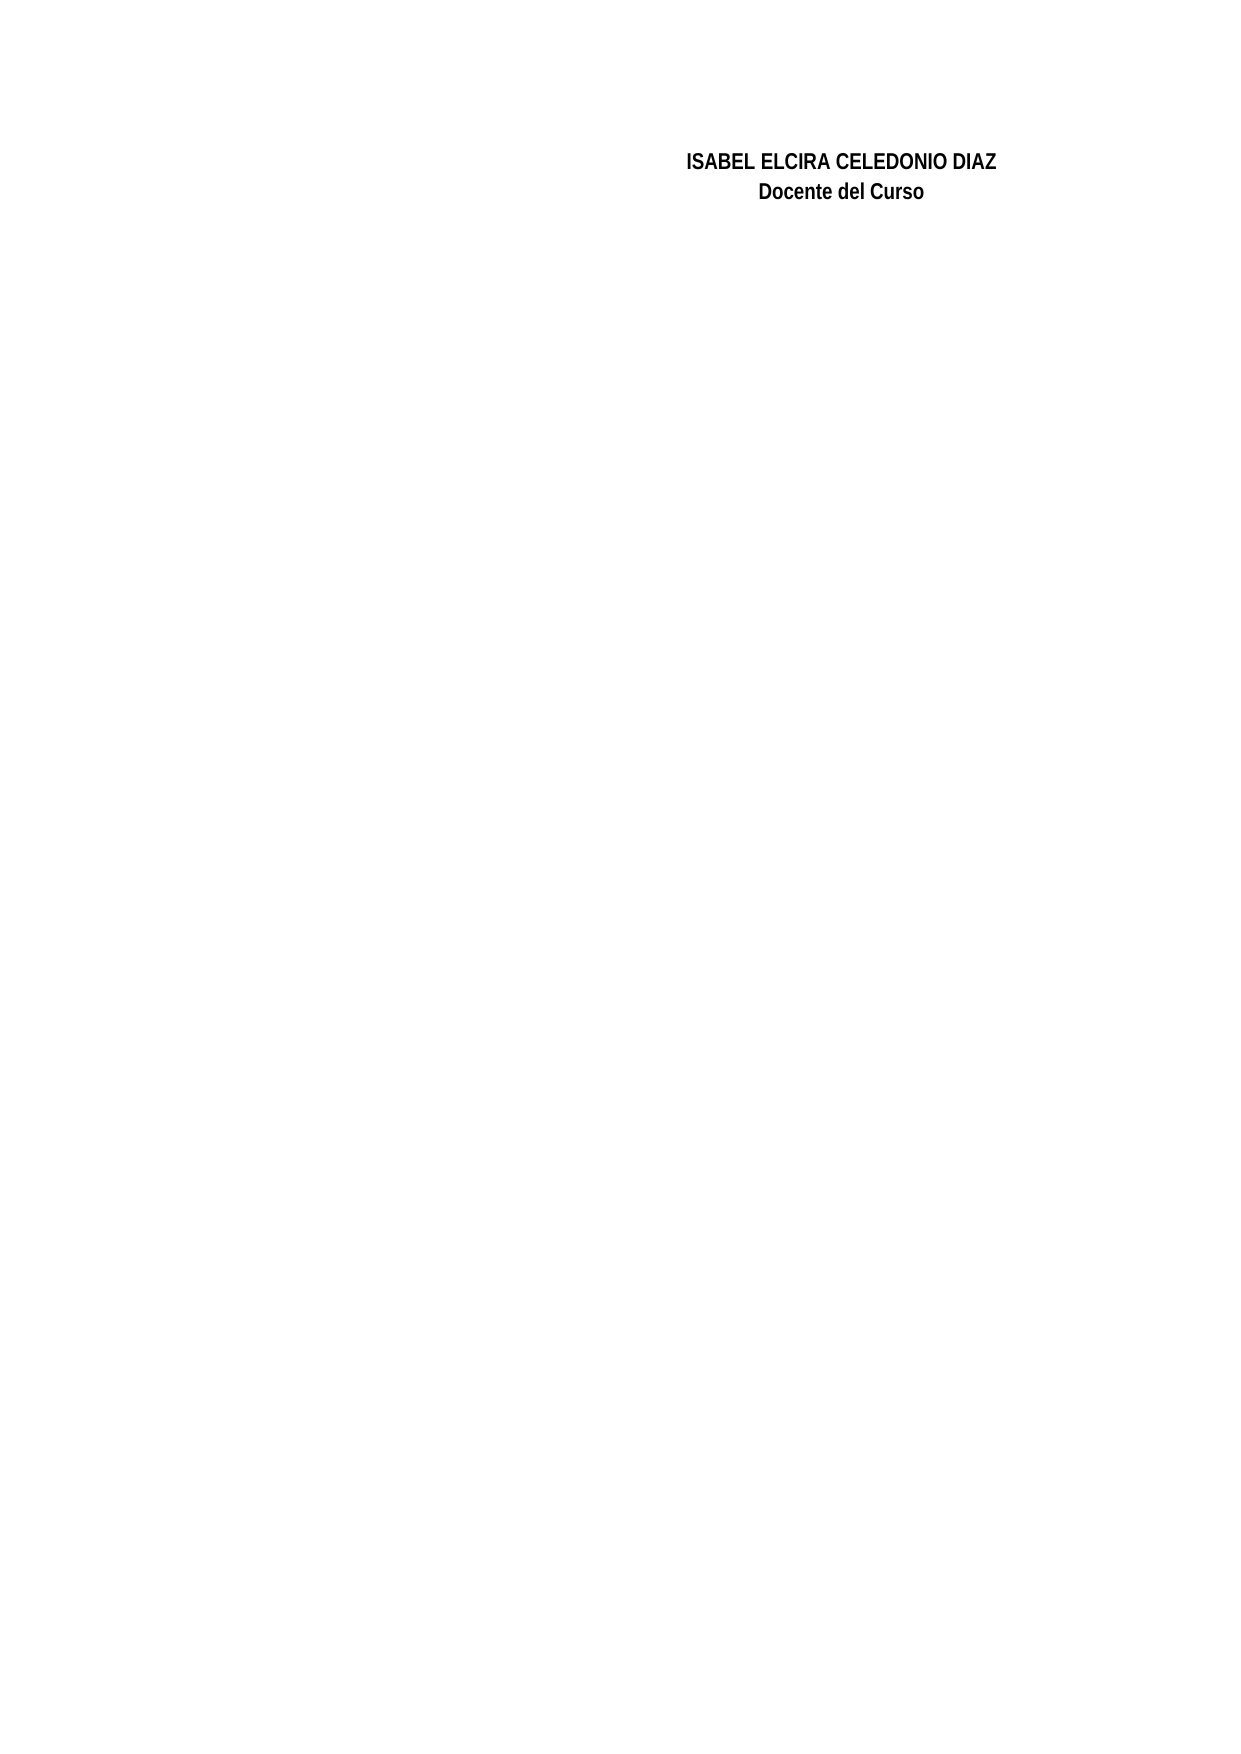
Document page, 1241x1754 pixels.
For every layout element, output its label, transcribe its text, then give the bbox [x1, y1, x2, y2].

text ISABEL ELCIRA CELEDONIO DIAZ [620, 148, 1063, 174]
text Docente del Curso [620, 178, 1063, 204]
